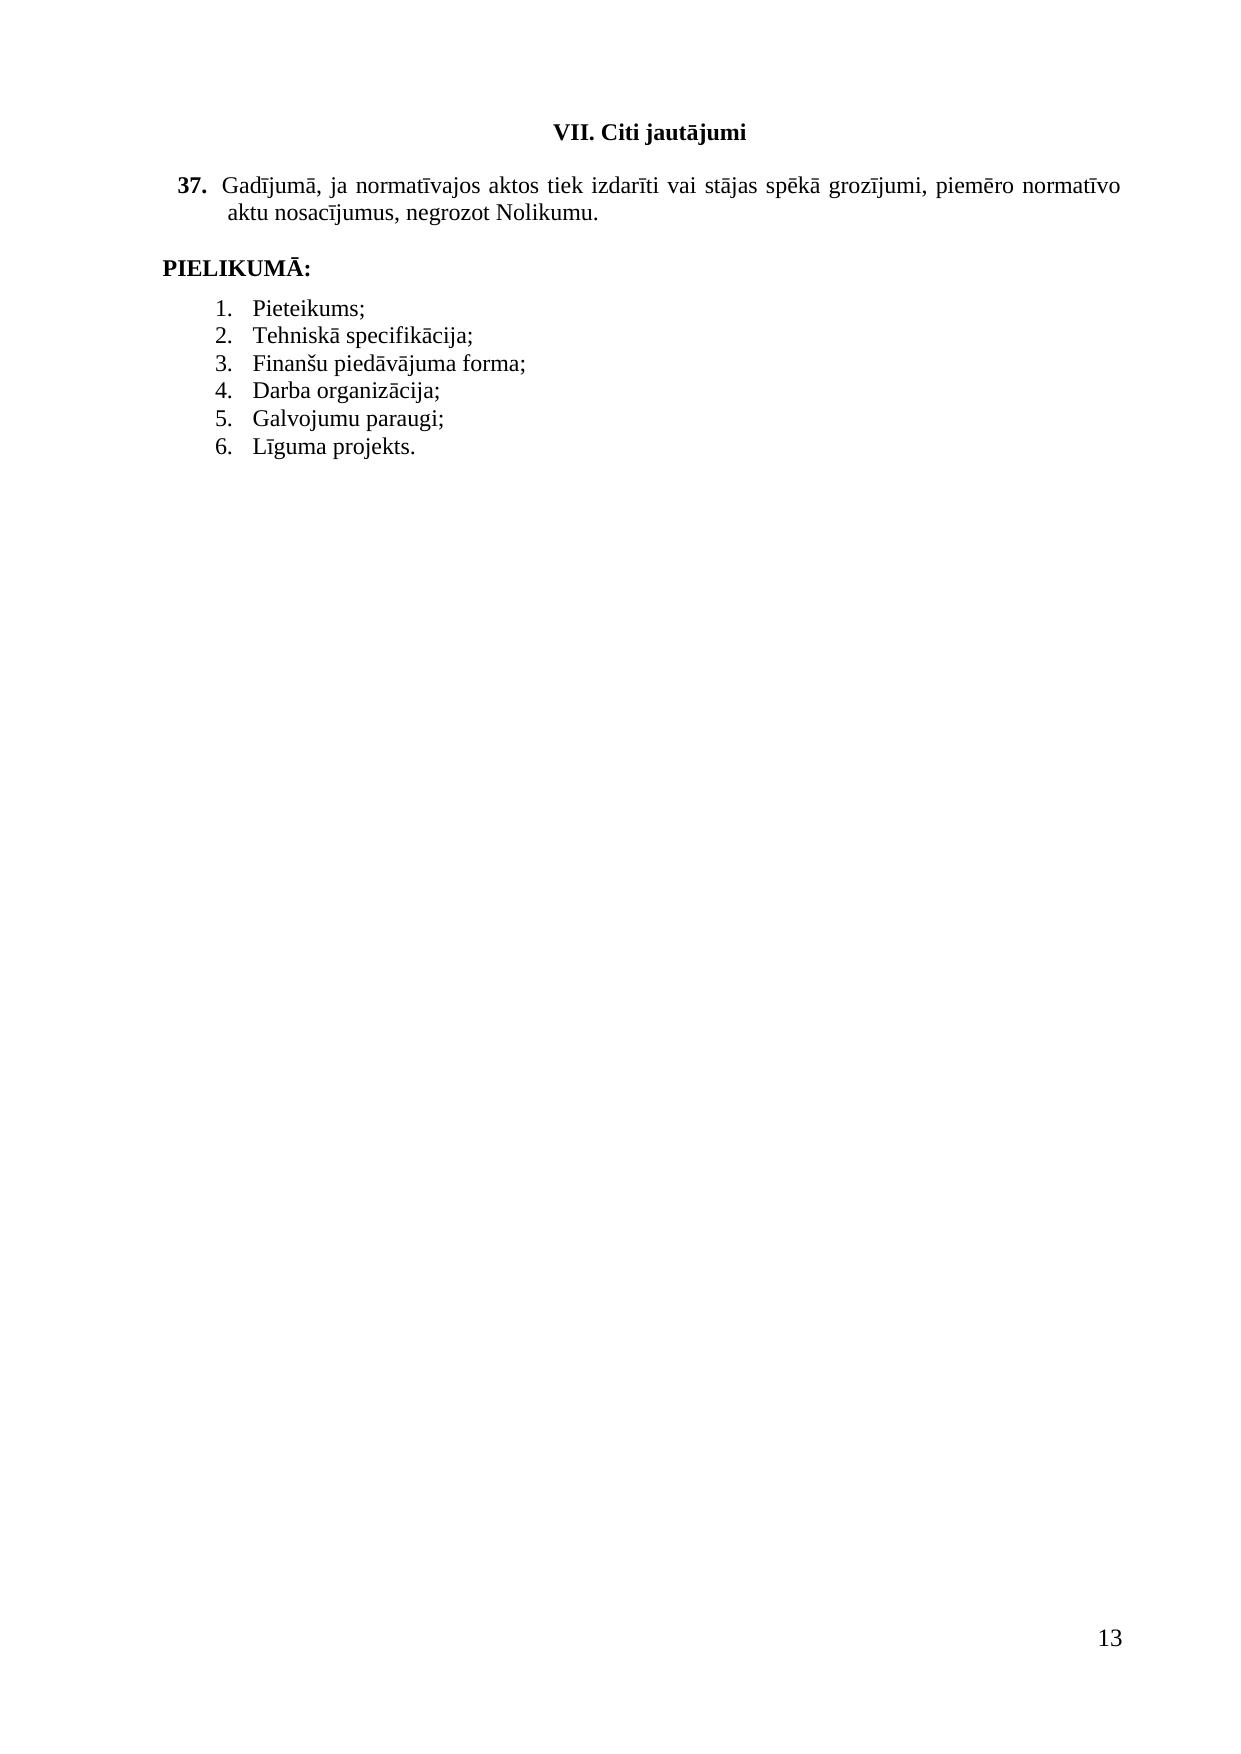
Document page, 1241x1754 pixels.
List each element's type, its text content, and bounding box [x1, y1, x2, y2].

title Pielikumā: [162, 253, 1122, 281]
list Galvojumu paraugi; [215, 404, 1122, 432]
list Līguma projekts. [215, 432, 1122, 459]
list Darba organizācija; [215, 376, 1122, 404]
list Finanšu piedāvājuma forma; [215, 349, 1122, 376]
title Pieteikums; [215, 294, 1122, 321]
title VII. Citi jautājumi [177, 118, 1122, 146]
list Gadījumā, ja normatīvajos aktos tiek izdarīti vai stājas spēkā grozījumi, piemēro normatīvo aktu nosacījumus, negrozot Nolikumu. [177, 171, 1122, 226]
title Tehniskā specifikācija; [215, 321, 1122, 349]
